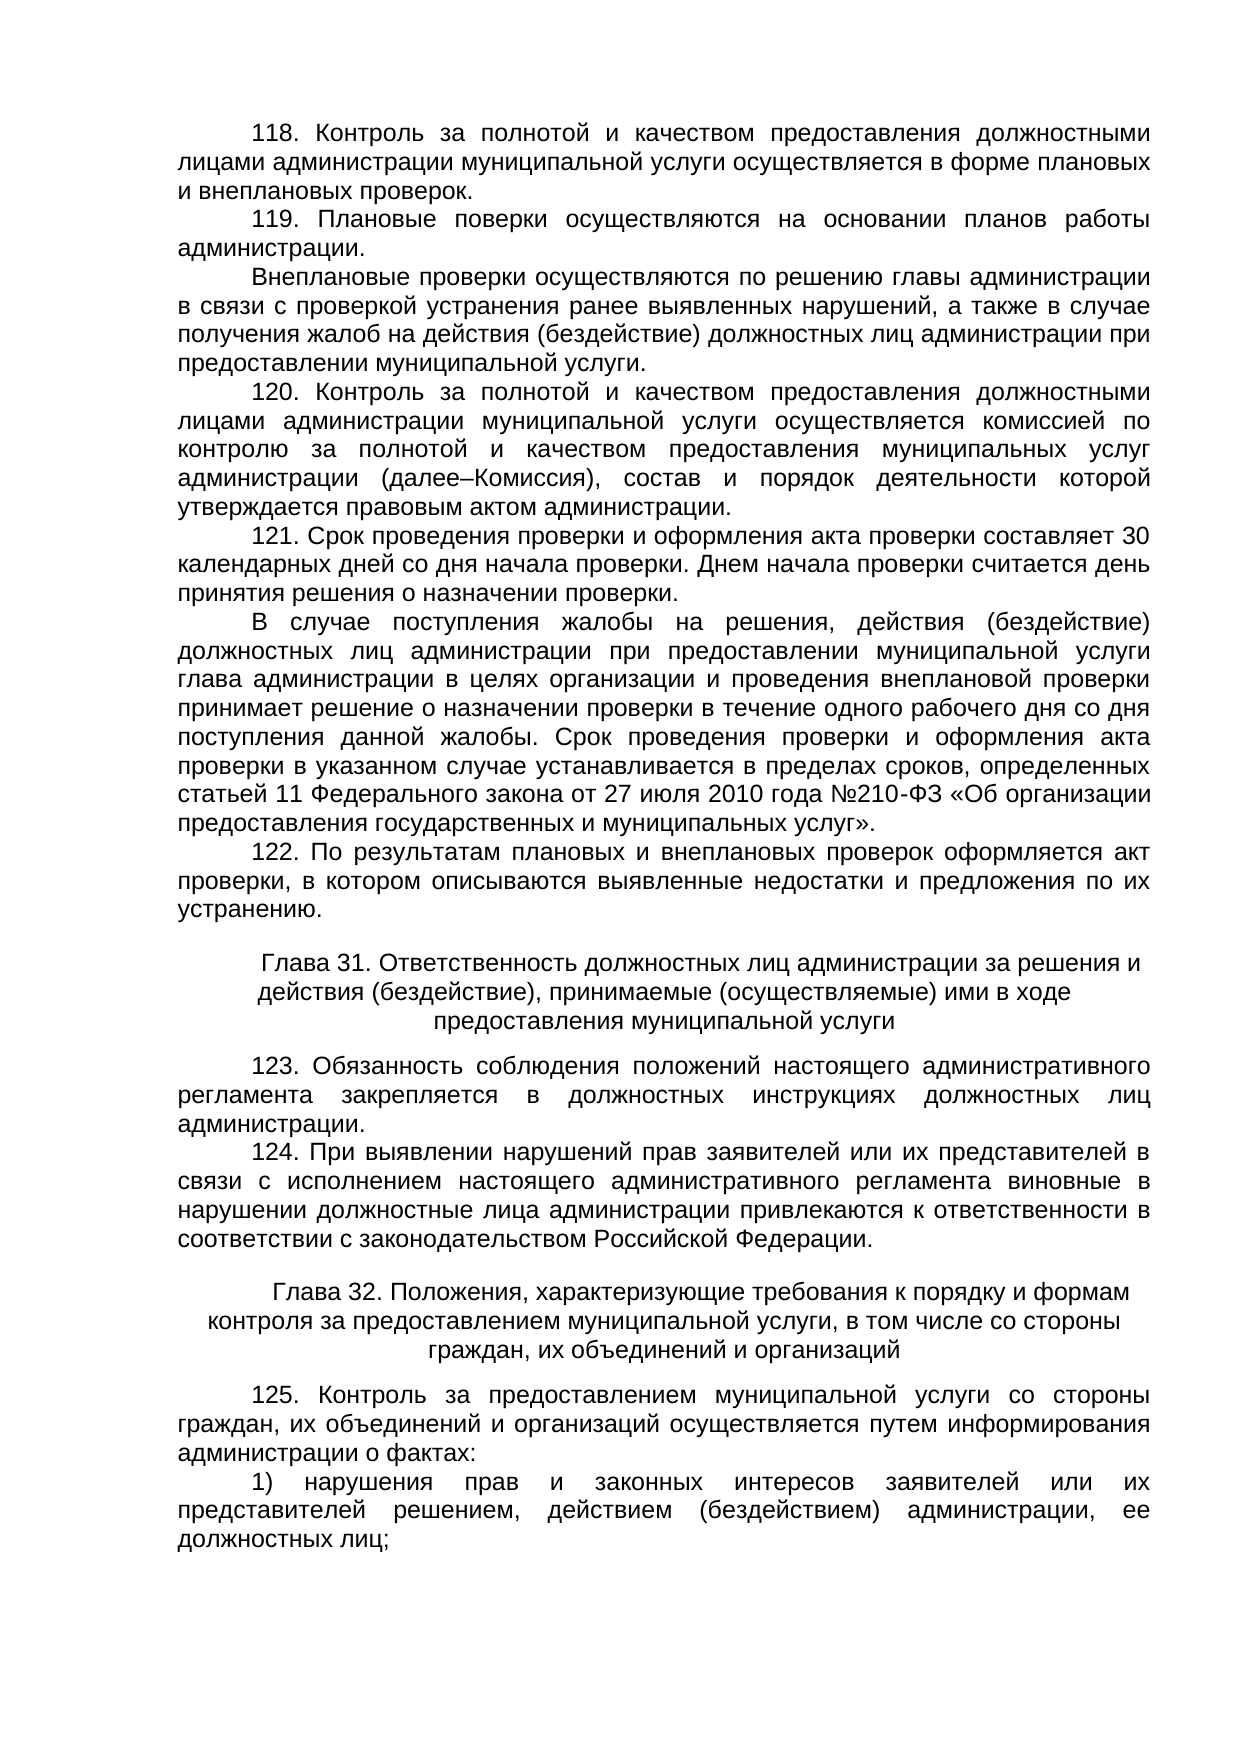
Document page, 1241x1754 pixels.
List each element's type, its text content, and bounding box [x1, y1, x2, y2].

text 122. По результатам плановых и внеплановых проверок оформляется акт проверки, в котором описываются выявленные недостатки и предложения по их устранению. [177, 837, 1152, 923]
text Глава 32. Положения, характеризующие требования к порядку и формам контроля за предоставлением муниципальной услуги, в том числе со стороны граждан, их объединений и организаций [177, 1277, 1152, 1363]
text 123. Обязанность соблюдения положений настоящего административного регламента закрепляется в должностных инструкциях должностных лиц администрации. [177, 1051, 1152, 1137]
text 119. Плановые поверки осуществляются на основании планов работы администрации. [177, 204, 1152, 262]
text В случае поступления жалобы на решения, действия (бездействие) должностных лиц администрации при предоставлении муниципальной услуги глава администрации в целях организации и проведения внеплановой проверки принимает решение о назначении проверки в течение одного рабочего дня со дня поступления данной жалобы. Срок проведения проверки и оформления акта проверки в указанном случае устанавливается в пределах сроков, определенных статьей 11 Федерального закона от 27 июля 2010 года №210-ФЗ «Об организации предоставления государственных и муниципальных услуг». [177, 607, 1152, 837]
text 124. При выявлении нарушений прав заявителей или их представителей в связи с исполнением настоящего административного регламента виновные в нарушении должностные лица администрации привлекаются к ответственности в соответствии с законодательством Российской Федерации. [177, 1137, 1152, 1252]
text 1) нарушения прав и законных интересов заявителей или их представителей решением, действием (бездействием) администрации, ее должностных лиц; [177, 1466, 1152, 1553]
text Глава 31. Ответственность должностных лиц администрации за решения и действия (бездействие), принимаемые (осуществляемые) ими в ходе предоставления муниципальной услуги [177, 948, 1152, 1034]
text 118. Контроль за полнотой и качеством предоставления должностными лицами администрации муниципальной услуги осуществляется в форме плановых и внеплановых проверок. [177, 118, 1152, 204]
text 121. Срок проведения проверки и оформления акта проверки составляет 30 календарных дней со дня начала проверки. Днем начала проверки считается день принятия решения о назначении проверки. [177, 521, 1152, 607]
text 120. Контроль за полнотой и качеством предоставления должностными лицами администрации муниципальной услуги осуществляется комиссией по контролю за полнотой и качеством предоставления муниципальных услуг администрации (далее–Комиссия), состав и порядок деятельности которой утверждается правовым актом администрации. [177, 377, 1152, 521]
text 125. Контроль за предоставлением муниципальной услуги со стороны граждан, их объединений и организаций осуществляется путем информирования администрации о фактах: [177, 1380, 1152, 1466]
text Внеплановые проверки осуществляются по решению главы администрации в связи с проверкой устранения ранее выявленных нарушений, а также в случае получения жалоб на действия (бездействие) должностных лиц администрации при предоставлении муниципальной услуги. [177, 262, 1152, 377]
